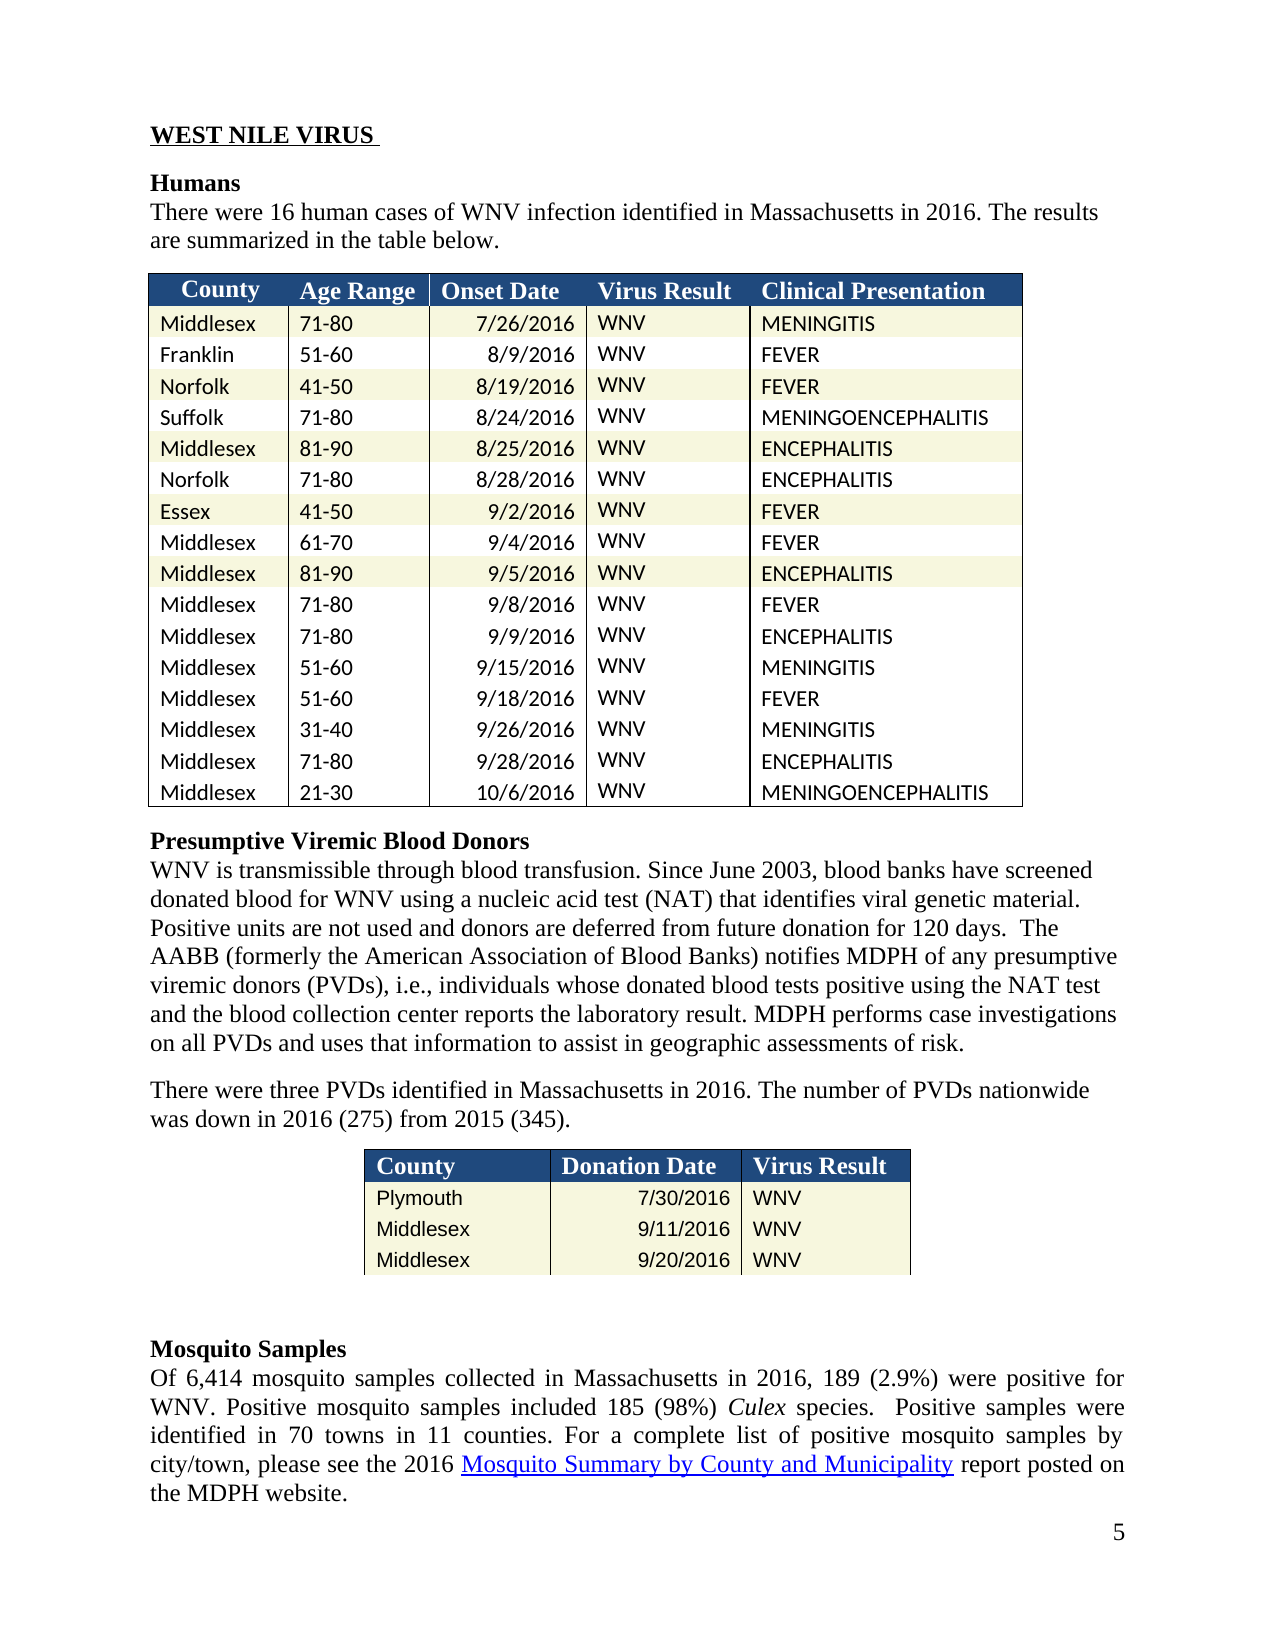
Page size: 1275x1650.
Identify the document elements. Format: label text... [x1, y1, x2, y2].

table_cell Middlesex [149, 744, 288, 775]
table_cell 31-40 [289, 713, 429, 744]
table_header Virus Result [586, 274, 750, 306]
table_cell Middlesex [149, 525, 288, 556]
table_cell MENINGOENCEPHALITIS [751, 775, 1022, 806]
text Presumptive Viremic Blood Donors [150, 826, 1125, 855]
table_cell WNV [587, 369, 749, 400]
table_cell MENINGOENCEPHALITIS [751, 400, 1022, 431]
text Humans [150, 168, 1125, 197]
table_cell WNV [742, 1213, 910, 1244]
table_cell 51-60 [289, 681, 429, 712]
table_cell ENCEPHALITIS [751, 744, 1022, 775]
table_cell Middlesex [365, 1213, 550, 1244]
table_cell 61-70 [289, 525, 429, 556]
table_cell Middlesex [149, 431, 288, 462]
table_cell WNV [587, 775, 749, 806]
table_header County [365, 1150, 550, 1182]
table_cell 8/19/2016 [430, 369, 586, 400]
table_cell 8/24/2016 [430, 400, 586, 431]
table_cell Middlesex [149, 681, 288, 712]
text There were 16 human cases of WNV infection identified in Massachusetts in 2016. The results are summarized in the table below. [150, 197, 1125, 254]
table_cell 9/5/2016 [430, 556, 586, 587]
table_header Clinical Presentation [750, 274, 1022, 306]
table_cell WNV [587, 525, 749, 556]
table_cell 41-50 [289, 494, 429, 525]
table_cell FEVER [751, 588, 1022, 619]
table_cell 81-90 [289, 556, 429, 587]
table_cell WNV [742, 1244, 910, 1275]
table_cell 9/9/2016 [430, 619, 586, 650]
table_cell 8/28/2016 [430, 463, 586, 494]
table_cell 9/26/2016 [430, 713, 586, 744]
table_cell Plymouth [365, 1182, 550, 1213]
table_cell ENCEPHALITIS [751, 431, 1022, 462]
table_cell WNV [587, 556, 749, 587]
table_cell Norfolk [149, 369, 288, 400]
table_cell WNV [742, 1182, 910, 1213]
text WNV is transmissible through blood transfusion. Since June 2003, blood banks have screened donated blood for WNV using a nucleic acid test (NAT) that identifies viral genetic material. Positive units are not used and donors are deferred from future donation for 120 days. The AABB (formerly the American Association of Blood Banks) notifies MDPH of any presumptive viremic donors (PVDs), i.e., individuals whose donated blood tests positive using the NAT test and the blood collection center reports the laboratory result. MDPH performs case investigations on all PVDs and uses that information to assist in geographic assessments of risk. [150, 855, 1125, 1056]
table_cell MENINGITIS [751, 713, 1022, 744]
table_header Age Range [288, 274, 429, 306]
table_cell 9/20/2016 [551, 1244, 741, 1275]
table_cell WNV [587, 494, 749, 525]
table_cell WNV [587, 681, 749, 712]
table_cell Franklin [149, 338, 288, 369]
table_cell 71-80 [289, 744, 429, 775]
table_cell MENINGITIS [751, 650, 1022, 681]
table_cell 21-30 [289, 775, 429, 806]
table_cell 71-80 [289, 400, 429, 431]
table_cell FEVER [751, 338, 1022, 369]
table_cell 71-80 [289, 306, 429, 337]
table_cell FEVER [751, 681, 1022, 712]
table_cell 9/18/2016 [430, 681, 586, 712]
text WEST NILE VIRUS [150, 120, 1125, 149]
table_cell WNV [587, 713, 749, 744]
table_cell Middlesex [149, 588, 288, 619]
table_cell 71-80 [289, 588, 429, 619]
table_cell WNV [587, 431, 749, 462]
table_cell 8/25/2016 [430, 431, 586, 462]
table_cell WNV [587, 650, 749, 681]
table_cell WNV [587, 306, 749, 337]
table_cell 7/30/2016 [551, 1182, 741, 1213]
table_cell WNV [587, 744, 749, 775]
table_cell 81-90 [289, 431, 429, 462]
table_cell FEVER [751, 369, 1022, 400]
text There were three PVDs identified in Massachusetts in 2016. The number of PVDs nationwide was down in 2016 (275) from 2015 (345). [150, 1076, 1125, 1133]
table_cell 9/28/2016 [430, 744, 586, 775]
text Of 6,414 mosquito samples collected in Massachusetts in 2016, 189 (2.9%) were positive for WNV. Positive mosquito samples included 185 (98%) Culex species. Positive samples were identified in 70 towns in 11 counties. For a complete list of positive mosquito samples by city/town, please see the 2016 Mosquito Summary by County and Municipality report posted on the MDPH website. [150, 1363, 1125, 1507]
table_header County [149, 274, 288, 306]
table_cell ENCEPHALITIS [751, 463, 1022, 494]
table_cell 51-60 [289, 650, 429, 681]
table_cell 51-60 [289, 338, 429, 369]
table_header Onset Date [430, 274, 586, 306]
table_cell Middlesex [149, 713, 288, 744]
table_header Virus Result [742, 1150, 910, 1182]
table_cell FEVER [751, 494, 1022, 525]
table_cell Middlesex [149, 556, 288, 587]
table_cell WNV [587, 400, 749, 431]
table_cell 10/6/2016 [430, 775, 586, 806]
table_cell 41-50 [289, 369, 429, 400]
table_cell WNV [587, 463, 749, 494]
table_cell 9/8/2016 [430, 588, 586, 619]
table_cell FEVER [751, 525, 1022, 556]
table_cell Norfolk [149, 463, 288, 494]
table_cell Middlesex [149, 306, 288, 337]
table_cell WNV [587, 338, 749, 369]
table_cell Suffolk [149, 400, 288, 431]
table_header Donation Date [551, 1150, 741, 1182]
table_cell Middlesex [149, 650, 288, 681]
table_cell Middlesex [149, 619, 288, 650]
table_cell WNV [587, 588, 749, 619]
table_cell Essex [149, 494, 288, 525]
table_cell 8/9/2016 [430, 338, 586, 369]
table_cell 9/2/2016 [430, 494, 586, 525]
table_cell Middlesex [365, 1244, 550, 1275]
subtitle Mosquito Samples [150, 1334, 1125, 1363]
table_cell MENINGITIS [751, 306, 1022, 337]
table_cell 71-80 [289, 619, 429, 650]
table_cell WNV [587, 619, 749, 650]
table_cell 7/26/2016 [430, 306, 586, 337]
table_cell 9/11/2016 [551, 1213, 741, 1244]
table_cell ENCEPHALITIS [751, 556, 1022, 587]
table_cell Middlesex [149, 775, 288, 806]
table_cell 71-80 [289, 463, 429, 494]
table_cell 9/4/2016 [430, 525, 586, 556]
table_cell ENCEPHALITIS [751, 619, 1022, 650]
table_cell 9/15/2016 [430, 650, 586, 681]
